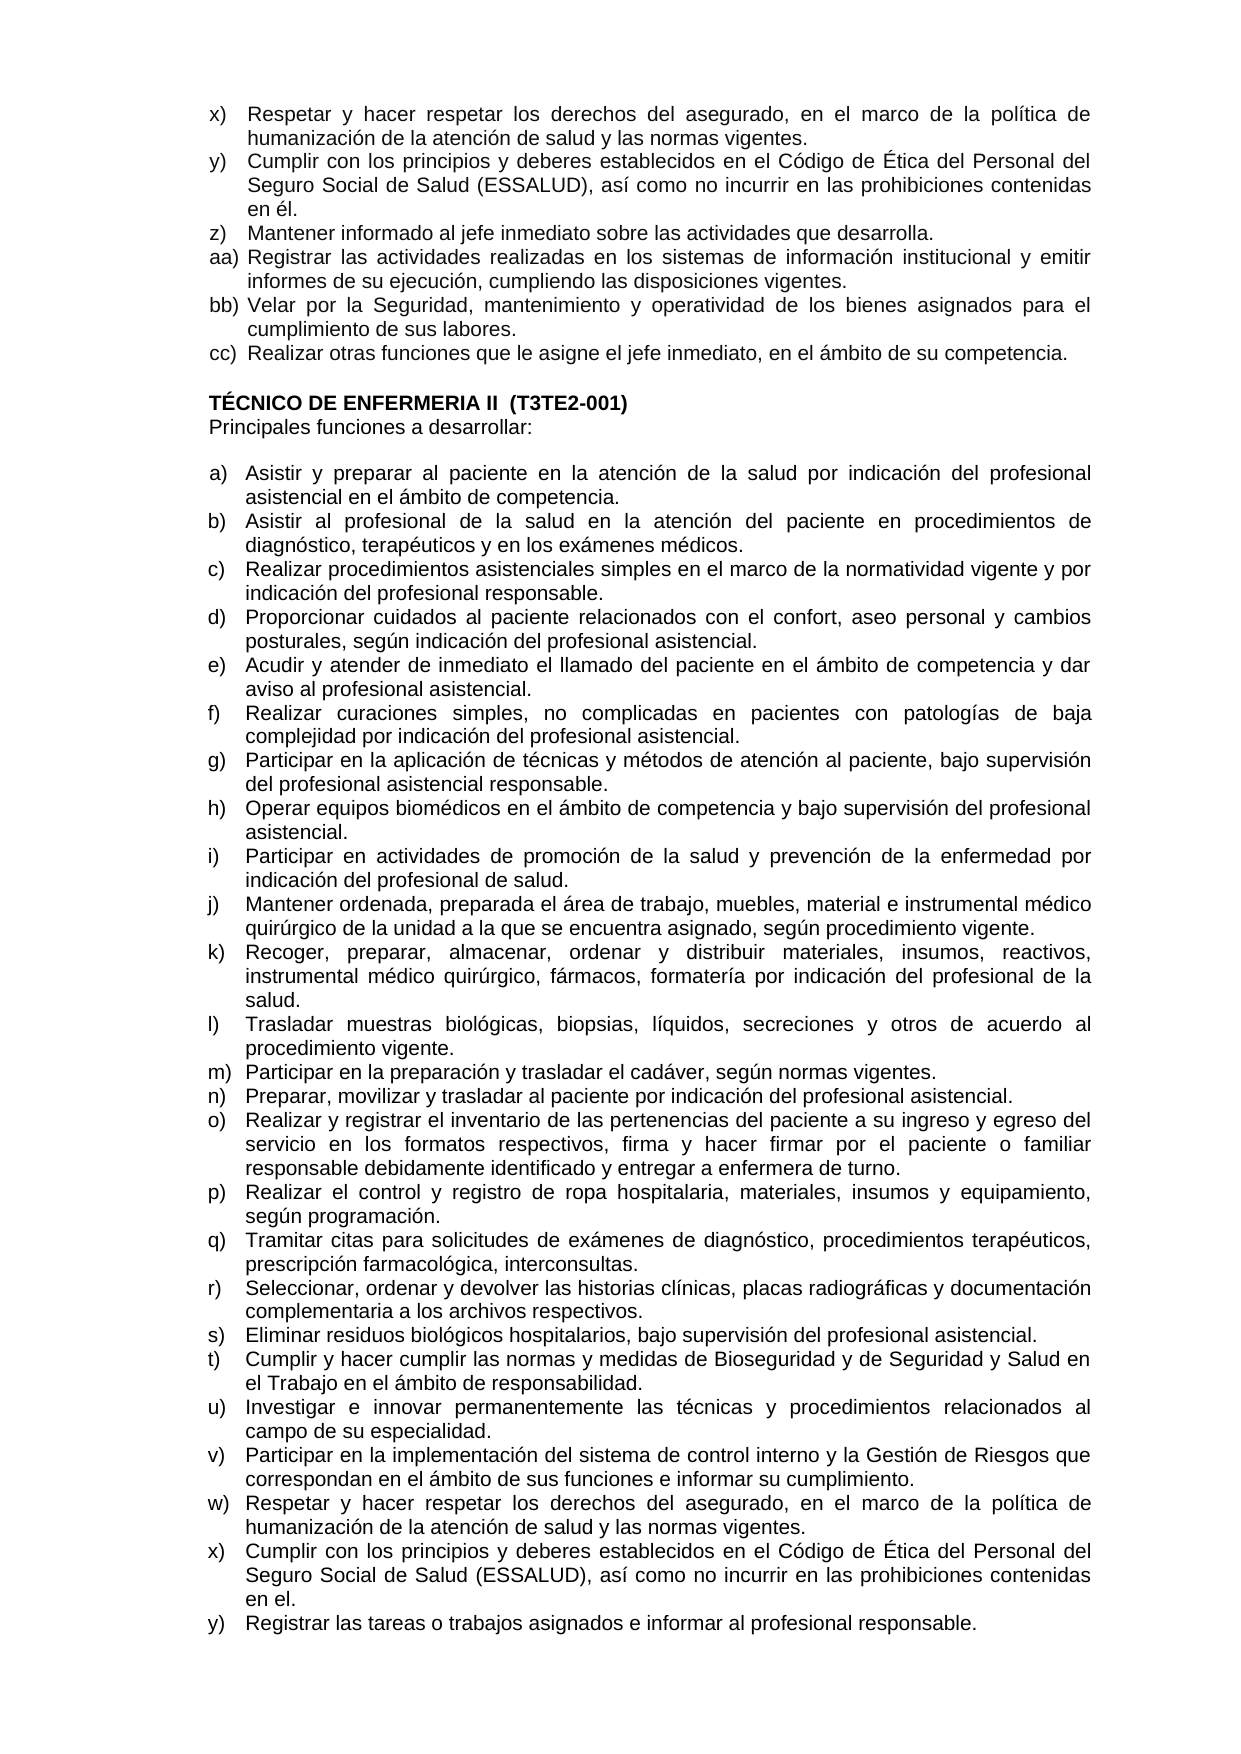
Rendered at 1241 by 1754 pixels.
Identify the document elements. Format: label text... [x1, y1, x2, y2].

list Velar por la Seguridad, mantenimiento y operatividad de los bienes asignados para el cumplimiento de sus labores. [209, 293, 1092, 341]
list Asistir y preparar al paciente en la atención de la salud por indicación del profesional asistencial en el ámbito de competencia. [209, 461, 1092, 509]
list Eliminar residuos biológicos hospitalarios, bajo supervisión del profesional asistencial. [208, 1323, 1092, 1347]
list Realizar el control y registro de ropa hospitalaria, materiales, insumos y equipamiento, según programación. [208, 1179, 1092, 1227]
list Registrar las tareas o trabajos asignados e informar al profesional responsable. [208, 1611, 1092, 1635]
list Realizar procedimientos asistenciales simples en el marco de la normatividad vigente y por indicación del profesional responsable. [208, 557, 1092, 604]
list Realizar y registrar el inventario de las pertenencias del paciente a su ingreso y egreso del servicio en los formatos respectivos, firma y hacer firmar por el paciente o familiar responsable debidamente identificado y entregar a enfermera de turno. [208, 1108, 1092, 1179]
list Seleccionar, ordenar y devolver las historias clínicas, placas radiográficas y documentación complementaria a los archivos respectivos. [208, 1275, 1092, 1323]
list Registrar las actividades realizadas en los sistemas de información institucional y emitir informes de su ejecución, cumpliendo las disposiciones vigentes. [209, 245, 1092, 293]
list Preparar, movilizar y trasladar al paciente por indicación del profesional asistencial. [208, 1084, 1092, 1108]
list Operar equipos biomédicos en el ámbito de competencia y bajo supervisión del profesional asistencial. [208, 796, 1092, 844]
list Realizar curaciones simples, no complicadas en pacientes con patologías de baja complejidad por indicación del profesional asistencial. [208, 700, 1092, 748]
list Participar en la preparación y trasladar el cadáver, según normas vigentes. [208, 1060, 1092, 1084]
list Respetar y hacer respetar los derechos del asegurado, en el marco de la política de humanización de la atención de salud y las normas vigentes. [208, 1491, 1092, 1539]
list Cumplir con los principios y deberes establecidos en el Código de Ética del Personal del Seguro Social de Salud (ESSALUD), así como no incurrir en las prohibiciones contenidas en el. [208, 1539, 1092, 1611]
list Proporcionar cuidados al paciente relacionados con el confort, aseo personal y cambios posturales, según indicación del profesional asistencial. [208, 604, 1092, 652]
list Participar en la aplicación de técnicas y métodos de atención al paciente, bajo supervisión del profesional asistencial responsable. [208, 748, 1092, 796]
text TÉCNICO DE ENFERMERIA II (T3TE2-001) [209, 391, 1092, 415]
list Recoger, preparar, almacenar, ordenar y distribuir materiales, insumos, reactivos, instrumental médico quirúrgico, fármacos, formatería por indicación del profesional de la salud. [208, 940, 1092, 1012]
list Investigar e innovar permanentemente las técnicas y procedimientos relacionados al campo de su especialidad. [208, 1395, 1092, 1443]
list Realizar otras funciones que le asigne el jefe inmediato, en el ámbito de su competencia. [209, 341, 1092, 365]
list Participar en actividades de promoción de la salud y prevención de la enfermedad por indicación del profesional de salud. [208, 844, 1092, 892]
text Principales funciones a desarrollar: [209, 415, 1092, 439]
list Participar en la implementación del sistema de control interno y de Riesgos que correspondan en el ámbito de sus funciones e informar su cumplimiento. [208, 1443, 1092, 1491]
list Respetar y hacer respetar los derechos del asegurado, en el marco de la política de humanización de la atención de salud y las normas vigentes. [209, 101, 1092, 149]
list Tramitar citas para solicitudes de exámenes de diagnóstico, procedimientos terapéuticos, prescripción farmacológica, interconsultas. [208, 1227, 1092, 1275]
list Mantener ordenada, preparada el área de trabajo, muebles, material e instrumental médico quirúrgico de la unidad a la que se encuentra asignado, según procedimiento vigente. [208, 892, 1092, 940]
list Trasladar muestras biológicas, biopsias, líquidos, secreciones y otros de acuerdo al procedimiento vigente. [208, 1012, 1092, 1060]
list Cumplir y hacer cumplir las normas y medidas de Bioseguridad y de Seguridad y Salud en el Trabajo en el ámbito de responsabilidad. [208, 1347, 1092, 1395]
list Mantener informado al jefe inmediato sobre las actividades que desarrolla. [209, 221, 1092, 245]
list Cumplir con los principios y deberes establecidos en el Código de Ética del Personal del Seguro Social de Salud (ESSALUD), así como no incurrir en las prohibiciones contenidas en él. [209, 149, 1092, 221]
list Asistir al profesional de la salud en la atención del paciente en procedimientos de diagnóstico, terapéuticos y en los exámenes médicos. [208, 509, 1092, 557]
list Acudir y atender de inmediato el llamado del paciente en el ámbito de competencia y dar aviso al profesional asistencial. [208, 652, 1092, 700]
